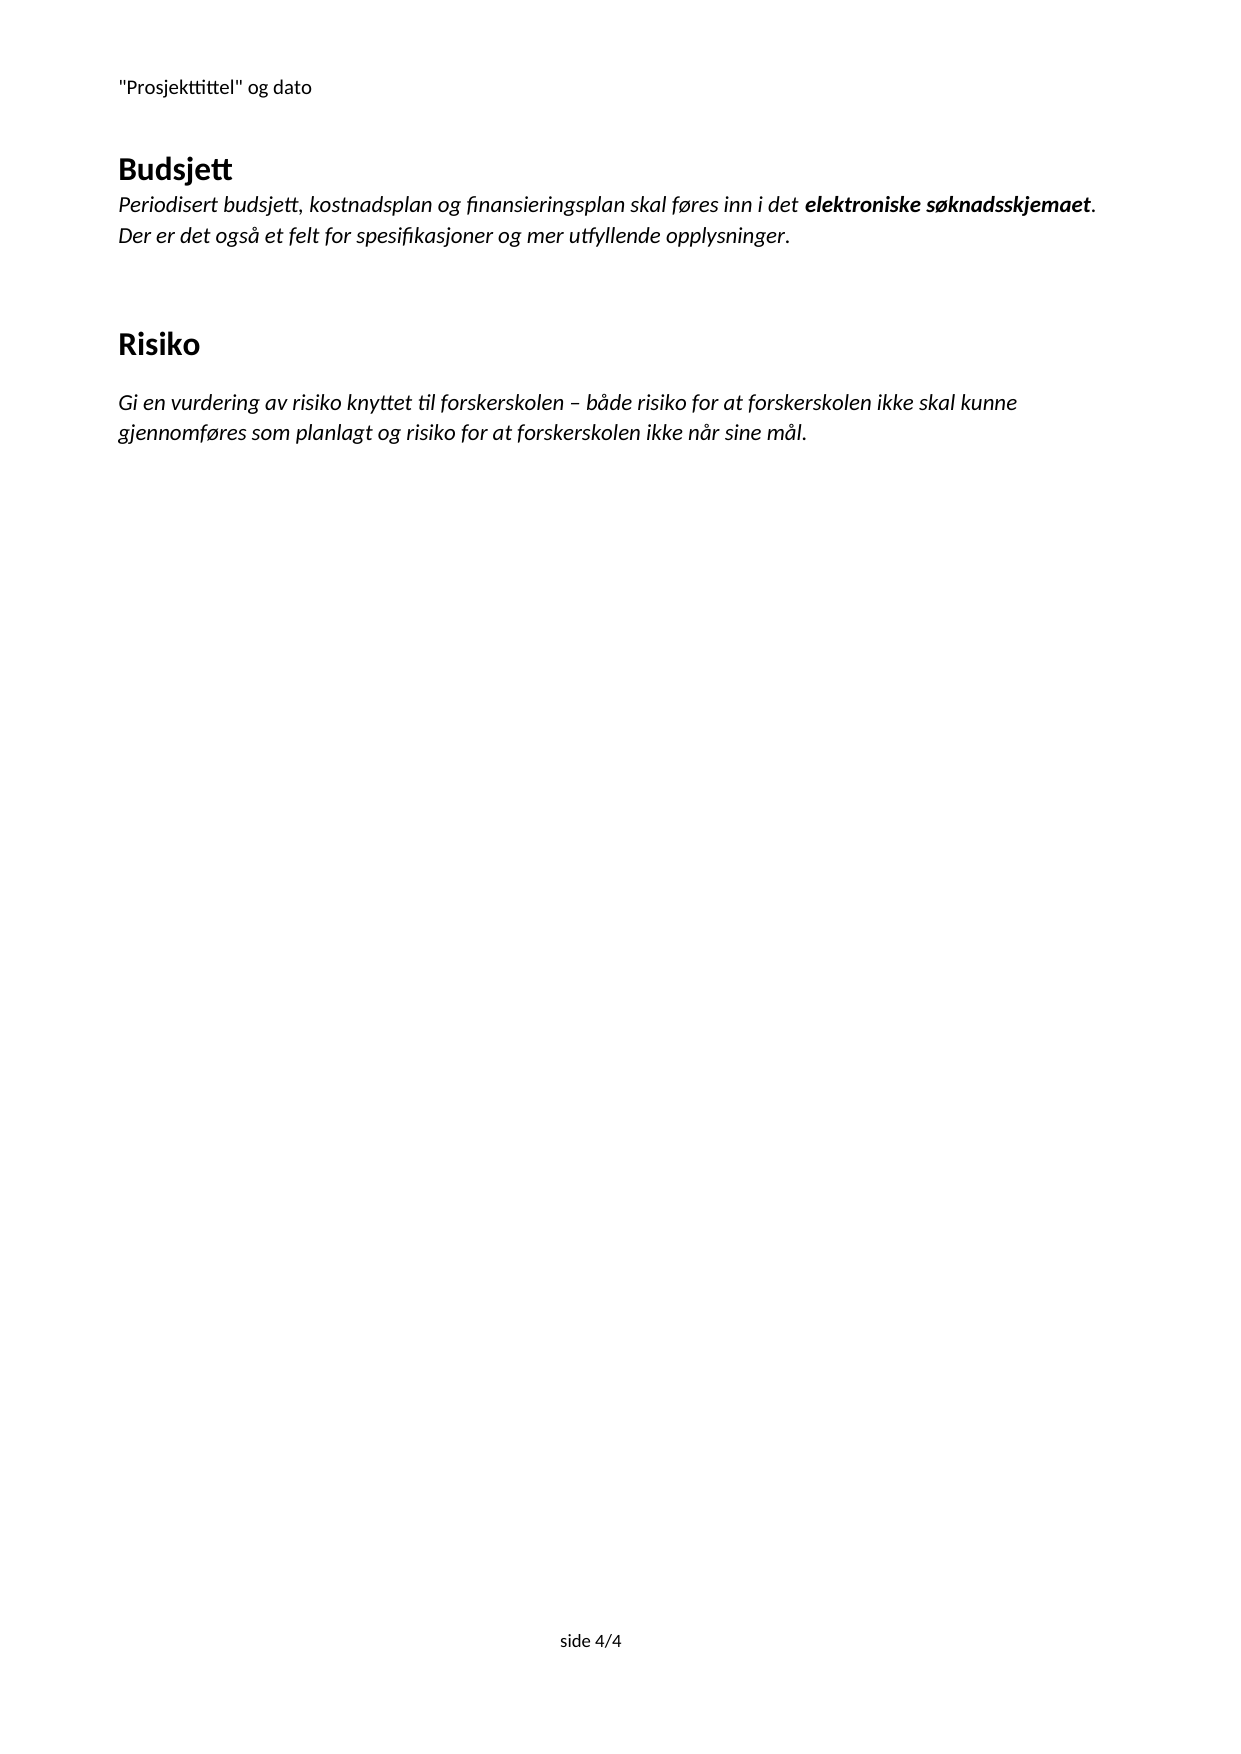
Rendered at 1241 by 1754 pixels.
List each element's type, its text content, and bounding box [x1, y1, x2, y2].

text Risiko [118, 323, 1122, 364]
text Budsjett Periodisert budsjett, kostnadsplan og finansieringsplan skal føres inn i det elektroniske søknadsskjemaet. Der er det også et felt for spesifikasjoner og mer utfyllende opplysninger. [118, 148, 1122, 249]
text Gi en vurdering av risiko knyttet til forskerskolen – både risiko for at forskerskolen ikke skal kunne gjennomføres som planlagt og risiko for at forskerskolen ikke når sine mål. [118, 388, 1122, 446]
